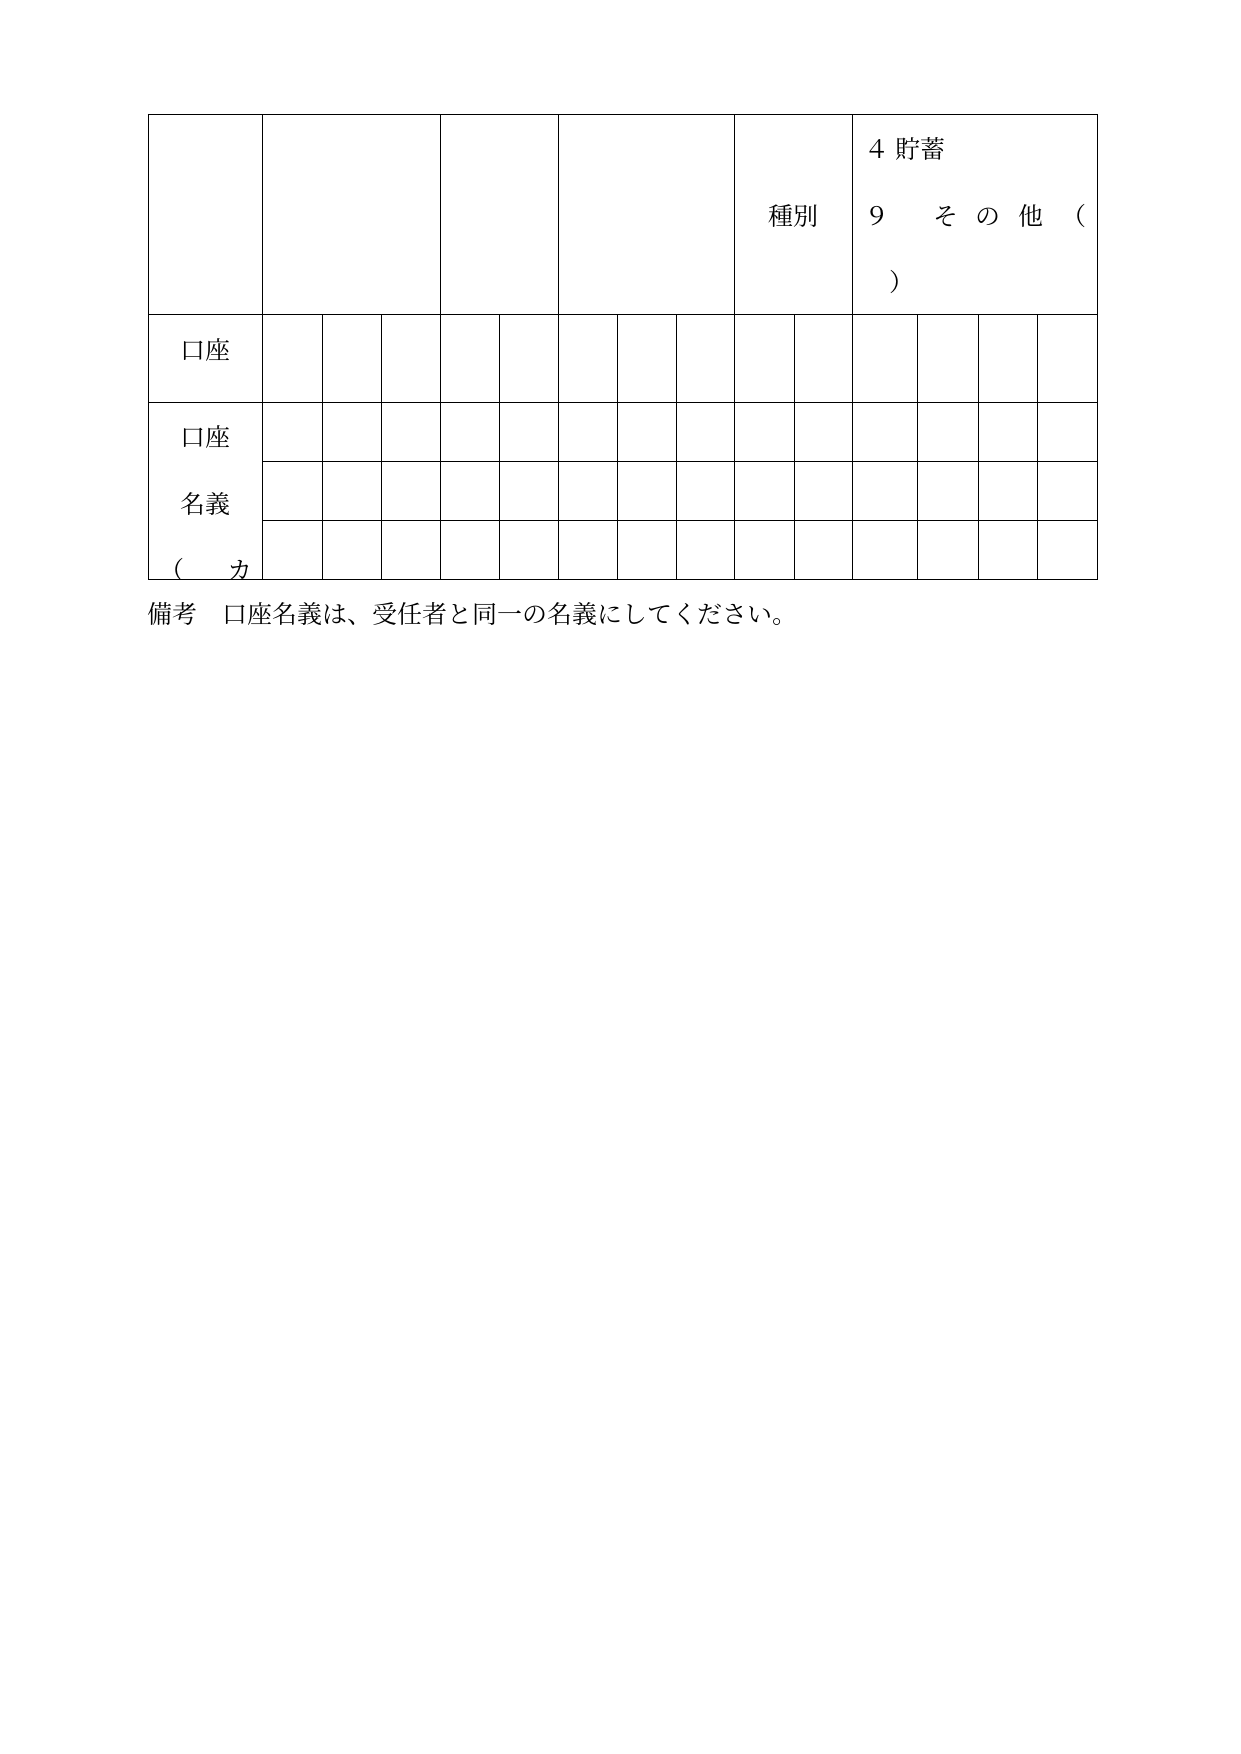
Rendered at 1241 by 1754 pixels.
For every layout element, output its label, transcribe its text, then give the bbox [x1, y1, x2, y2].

table_cell [853, 462, 917, 520]
table_cell [382, 315, 440, 402]
table_cell [500, 462, 558, 520]
table_cell [382, 462, 440, 520]
table_cell [500, 403, 558, 461]
table_cell [500, 521, 558, 579]
table_cell [795, 403, 852, 461]
table_cell [559, 315, 617, 402]
table_cell [382, 521, 440, 579]
table_cell [441, 315, 499, 402]
table_cell [853, 403, 917, 461]
table_cell [795, 315, 852, 402]
table_header [263, 115, 440, 314]
table_cell [500, 315, 558, 402]
table_cell [618, 403, 676, 461]
table_cell [979, 403, 1037, 461]
table_cell [263, 315, 322, 402]
table_cell [918, 462, 978, 520]
table_cell 口座 番号 [149, 315, 262, 402]
table_cell [618, 462, 676, 520]
table_cell [559, 521, 617, 579]
table_cell 口座 名義 （カナ） [149, 403, 262, 579]
table_cell [918, 315, 978, 402]
table_cell [441, 403, 499, 461]
table_cell [1038, 403, 1097, 461]
table_cell [1038, 521, 1097, 579]
table_cell [323, 315, 381, 402]
table_cell [735, 521, 794, 579]
table_cell [618, 521, 676, 579]
table_cell [1038, 315, 1097, 402]
table_cell [263, 521, 322, 579]
text 備考 口座名義は、受任者と同一の名義にしてください。 [148, 580, 1122, 646]
table_cell [853, 521, 917, 579]
table_cell [618, 315, 676, 402]
table_cell [795, 521, 852, 579]
table_cell [677, 403, 734, 461]
table_cell [735, 403, 794, 461]
table_cell [441, 521, 499, 579]
table_cell [1038, 462, 1097, 520]
table_cell [323, 521, 381, 579]
table_cell [323, 403, 381, 461]
table_cell [918, 521, 978, 579]
table_cell [677, 315, 734, 402]
table_cell [559, 403, 617, 461]
table_cell [441, 462, 499, 520]
table_cell [795, 462, 852, 520]
table_cell [735, 462, 794, 520]
table_cell [323, 462, 381, 520]
table_header 銀行名 [149, 115, 262, 314]
table_cell [979, 315, 1037, 402]
table_cell [853, 315, 917, 402]
table_cell [559, 462, 617, 520]
table_cell [263, 462, 322, 520]
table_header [853, 115, 1097, 314]
table_cell [677, 521, 734, 579]
table_cell [263, 403, 322, 461]
table_cell [979, 462, 1037, 520]
table_cell [918, 403, 978, 461]
table_header 支店名 [441, 115, 558, 314]
table_cell [382, 403, 440, 461]
table_cell [979, 521, 1037, 579]
table_header 支店 [559, 115, 734, 314]
table_cell [735, 315, 794, 402]
table_header 預金 種別 [735, 115, 852, 314]
table_cell [677, 462, 734, 520]
